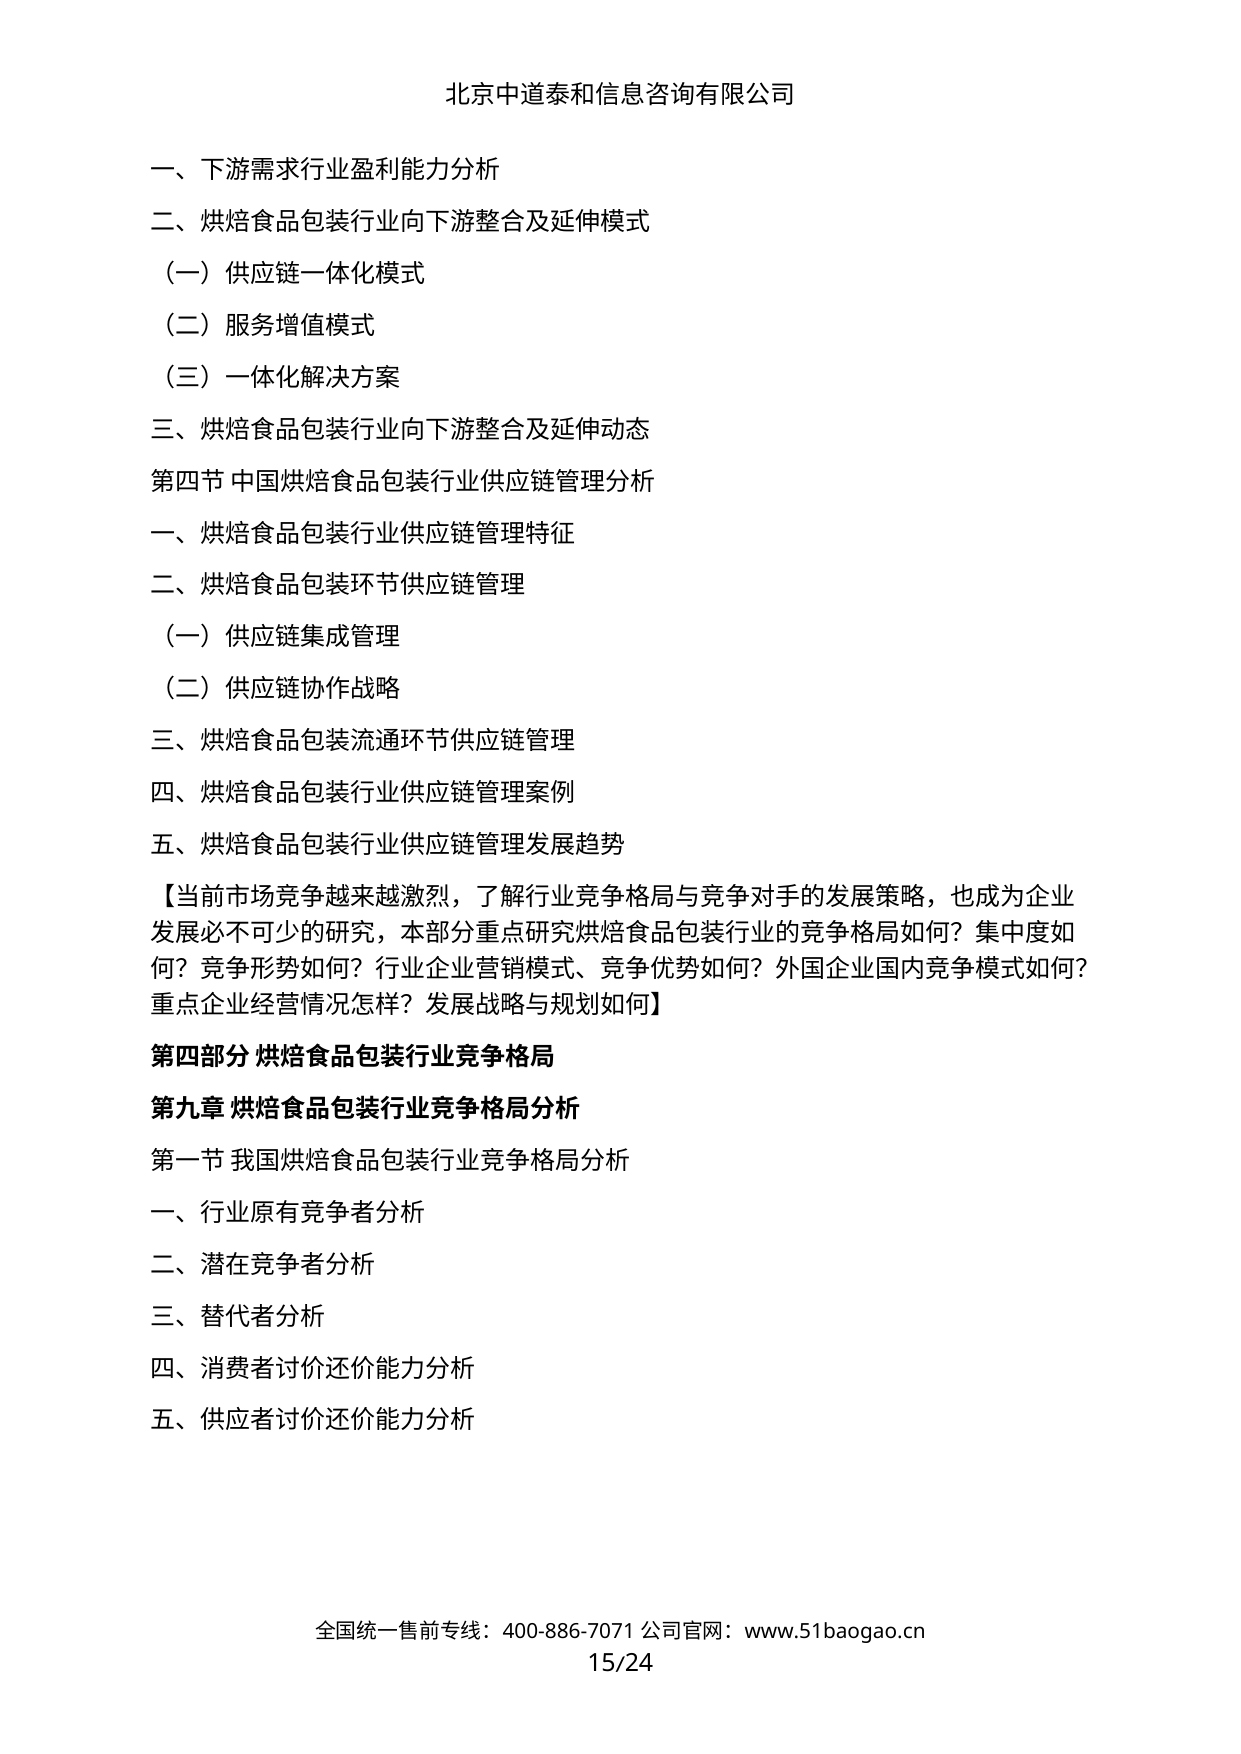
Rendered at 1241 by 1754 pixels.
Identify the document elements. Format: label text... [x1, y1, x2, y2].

text 二、烘焙食品包装行业向下游整合及延伸模式 [150, 202, 1090, 238]
text （一）供应链集成管理 [150, 617, 1090, 653]
text 三、替代者分析 [150, 1296, 1090, 1332]
text 三、烘焙食品包装流通环节供应链管理 [150, 721, 1090, 757]
text 一、下游需求行业盈利能力分析 [150, 150, 1090, 186]
text 一、行业原有竞争者分析 [150, 1192, 1090, 1229]
text 二、烘焙食品包装环节供应链管理 [150, 565, 1090, 601]
text 第九章 烘焙食品包装行业竞争格局分析 [150, 1089, 1090, 1125]
text 一、烘焙食品包装行业供应链管理特征 [150, 513, 1090, 549]
text 【当前市场竞争越来越激烈，了解行业竞争格局与竞争对手的发展策略，也成为企业发展必不可少的研究，本部分重点研究烘焙食品包装行业的竞争格局如何？集中度如何？竞争形势如何？行业企业营销模式、竞争优势如何？外国企业国内竞争模式如何？重点企业经营情况怎样？发展战略与规划如何】 [150, 876, 1090, 1021]
text （三）一体化解决方案 [150, 357, 1090, 394]
text 二、潜在竞争者分析 [150, 1244, 1090, 1281]
text （二）供应链协作战略 [150, 669, 1090, 705]
text （一）供应链一体化模式 [150, 254, 1090, 290]
text 四、消费者讨价还价能力分析 [150, 1348, 1090, 1384]
text 第四部分 烘焙食品包装行业竞争格局 [150, 1037, 1090, 1073]
text 五、供应者讨价还价能力分析 [150, 1400, 1090, 1436]
text 三、烘焙食品包装行业向下游整合及延伸动态 [150, 409, 1090, 446]
text 第一节 我国烘焙食品包装行业竞争格局分析 [150, 1141, 1090, 1177]
text 五、烘焙食品包装行业供应链管理发展趋势 [150, 824, 1090, 861]
text （二）服务增值模式 [150, 306, 1090, 342]
text 第四节 中国烘焙食品包装行业供应链管理分析 [150, 461, 1090, 497]
text 四、烘焙食品包装行业供应链管理案例 [150, 772, 1090, 809]
